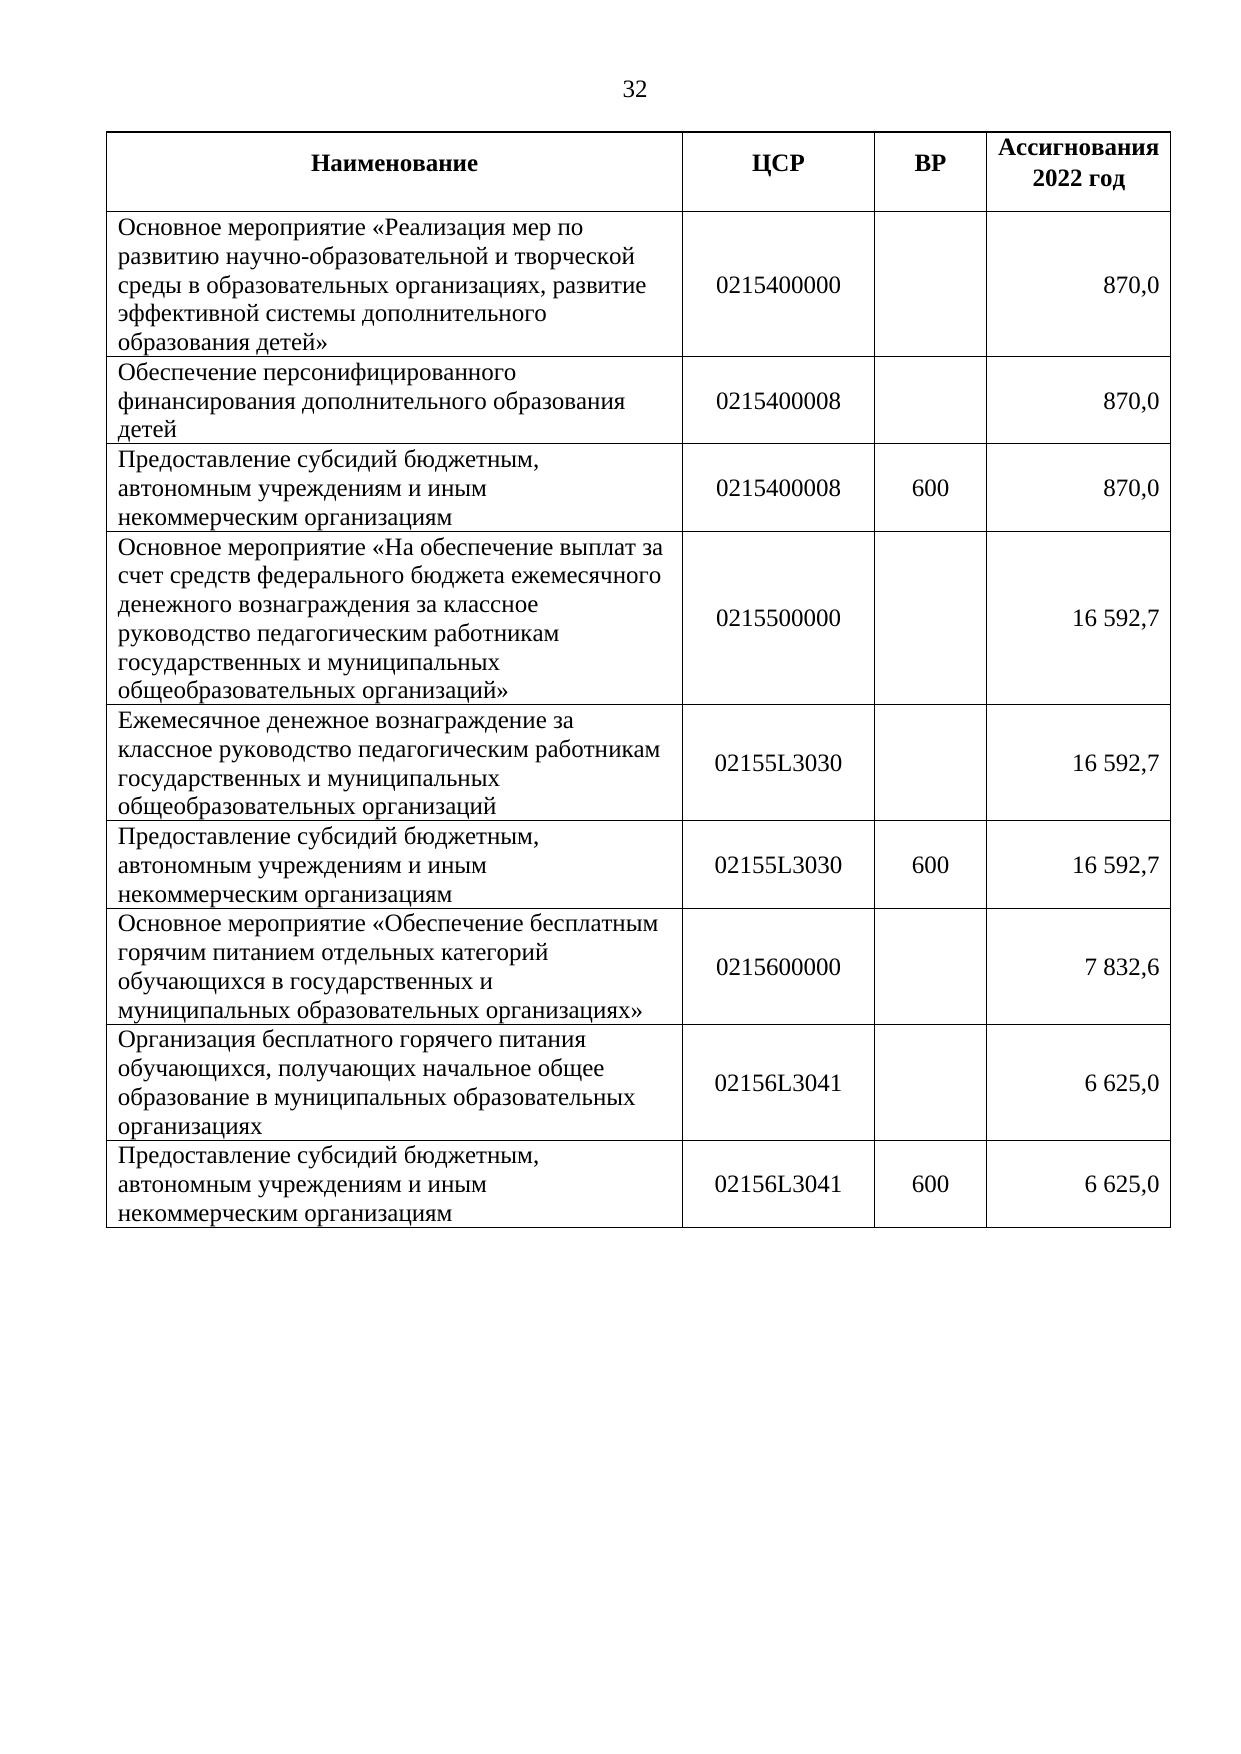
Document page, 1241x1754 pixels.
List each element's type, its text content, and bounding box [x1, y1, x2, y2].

table_cell 0215500000 [683, 532, 874, 704]
table_cell 0215400008 [683, 444, 874, 531]
table_cell 870,0 [987, 444, 1170, 531]
table_cell [875, 532, 986, 704]
table_cell Организация бесплатного горячего питания обучающихся, получающих начальное общее образование в муниципальных образовательных организациях [107, 1025, 682, 1139]
table_header Наименование [107, 133, 682, 211]
table_cell [875, 1025, 986, 1139]
table_cell 6 625,0 [987, 1141, 1170, 1227]
table_header ВР [875, 133, 986, 211]
table_cell Предоставление субсидий бюджетным, автономным учреждениям и иным некоммерческим организациям [107, 1141, 682, 1227]
table_cell [875, 212, 986, 356]
table_cell 16 592,7 [987, 821, 1170, 907]
table_cell Предоставление субсидий бюджетным, автономным учреждениям и иным некоммерческим организациям [107, 821, 682, 907]
table_cell 0215600000 [683, 909, 874, 1023]
table_cell Основное мероприятие «Реализация мер по развитию научно-образовательной и творческой среды в образовательных организациях, развитие эффективной системы дополнительного образования детей» [107, 212, 682, 356]
table_cell [875, 909, 986, 1023]
table_header ЦСР [683, 133, 874, 211]
table_cell 16 592,7 [987, 705, 1170, 820]
table_cell 02156L3041 [683, 1141, 874, 1227]
table_cell 16 592,7 [987, 532, 1170, 704]
table_cell 870,0 [987, 357, 1170, 443]
table_cell 600 [875, 444, 986, 531]
table_cell 600 [875, 1141, 986, 1227]
table_cell 02156L3041 [683, 1025, 874, 1139]
table_cell Основное мероприятие «Обеспечение бесплатным горячим питанием отдельных категорий обучающихся в государственных и муниципальных образовательных организациях» [107, 909, 682, 1023]
table_cell Ежемесячное денежное вознаграждение за классное руководство педагогическим работникам государственных и муниципальных общеобразовательных организаций [107, 705, 682, 820]
table_cell 6 625,0 [987, 1025, 1170, 1139]
table_cell 0215400008 [683, 357, 874, 443]
table_cell 02155L3030 [683, 705, 874, 820]
table_cell Обеспечение персонифицированного финансирования дополнительного образования детей [107, 357, 682, 443]
table_cell 600 [875, 821, 986, 907]
table_header Ассигнования 2022 год [987, 133, 1170, 211]
table_cell [875, 357, 986, 443]
table_cell [875, 705, 986, 820]
table_cell Предоставление субсидий бюджетным, автономным учреждениям и иным некоммерческим организациям [107, 444, 682, 531]
table_cell Основное мероприятие «На обеспечение выплат за счет средств федерального бюджета ежемесячного денежного вознаграждения за классное руководство педагогическим работникам государственных и муниципальных общеобразовательных организаций» [107, 532, 682, 704]
table_cell 870,0 [987, 212, 1170, 356]
table_cell 7 832,6 [987, 909, 1170, 1023]
table_cell 0215400000 [683, 212, 874, 356]
table_cell 02155L3030 [683, 821, 874, 907]
